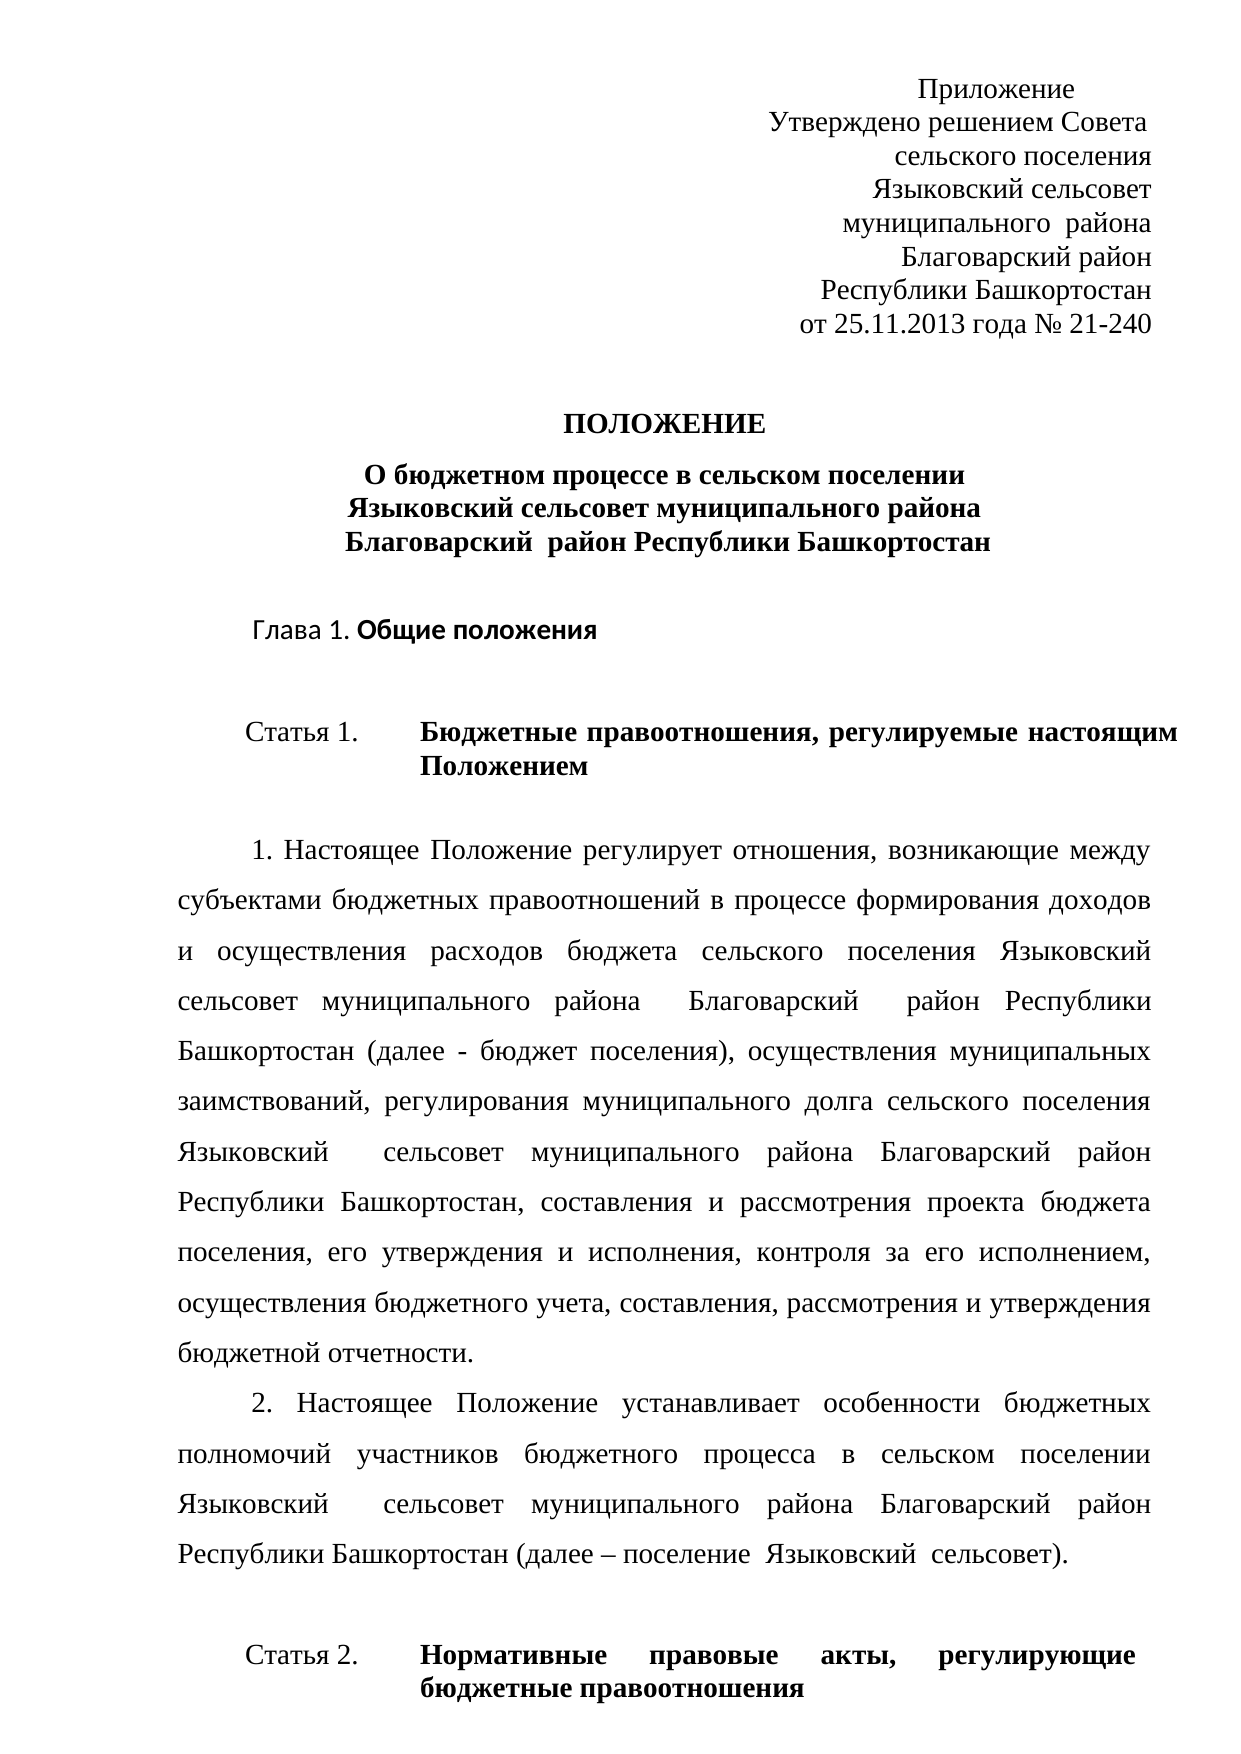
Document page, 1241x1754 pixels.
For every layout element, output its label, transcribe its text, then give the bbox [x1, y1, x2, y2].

text 1. Настоящее Положение регулирует отношения, возникающие между субъектами бюджетных правоотношений в процессе формирования доходов и осуществления расходов бюджета сельского поселения Языковский сельсовет муниципального района Благоварский район Республики Башкортостан (далее - бюджет поселения), осуществления муниципальных заимствований, регулирования муниципального долга сельского поселения Языковский сельсовет муниципального района Благоварский район Республики Башкортостан, составления и рассмотрения проекта бюджета поселения, его утверждения и исполнения, контроля за его исполнением, осуществления бюджетного учета, составления, рассмотрения и утверждения бюджетной отчетности. [177, 832, 1152, 1369]
text сельского поселения [177, 138, 1152, 172]
text ПОЛОЖЕНИЕ [177, 406, 1152, 440]
table_header Нормативные правовые акты, регулирующие бюджетные правоотношения [409, 1637, 1190, 1704]
text Приложение [767, 71, 1152, 104]
text от 25.11.2013 года № 21-240 [177, 306, 1152, 339]
text Благоварский район Республики Башкортостан [177, 524, 1152, 557]
title Глава 1. Общие положения [177, 611, 1152, 646]
text 2. Настоящее Положение устанавливает особенности бюджетных полномочий участников бюджетного процесса в сельском поселении Языковский сельсовет муниципального района Благоварский район Республики Башкортостан (далее – поселение Языковский сельсовет). [177, 1385, 1152, 1570]
text Утверждено решением Совета [177, 104, 1152, 138]
table_header Бюджетные правоотношения, регулируемые настоящим Положением [409, 715, 1190, 782]
text Республики Башкортостан [177, 272, 1152, 306]
text Благоварский район [177, 239, 1152, 272]
text О бюджетном процессе в сельском поселении [177, 457, 1152, 490]
table_header Статья 2. [234, 1637, 408, 1704]
text муниципального района [177, 205, 1152, 239]
text Языковский сельсовет муниципального района [177, 490, 1152, 524]
table_header Статья 1. [234, 715, 408, 782]
text Языковский сельсовет [177, 172, 1152, 205]
